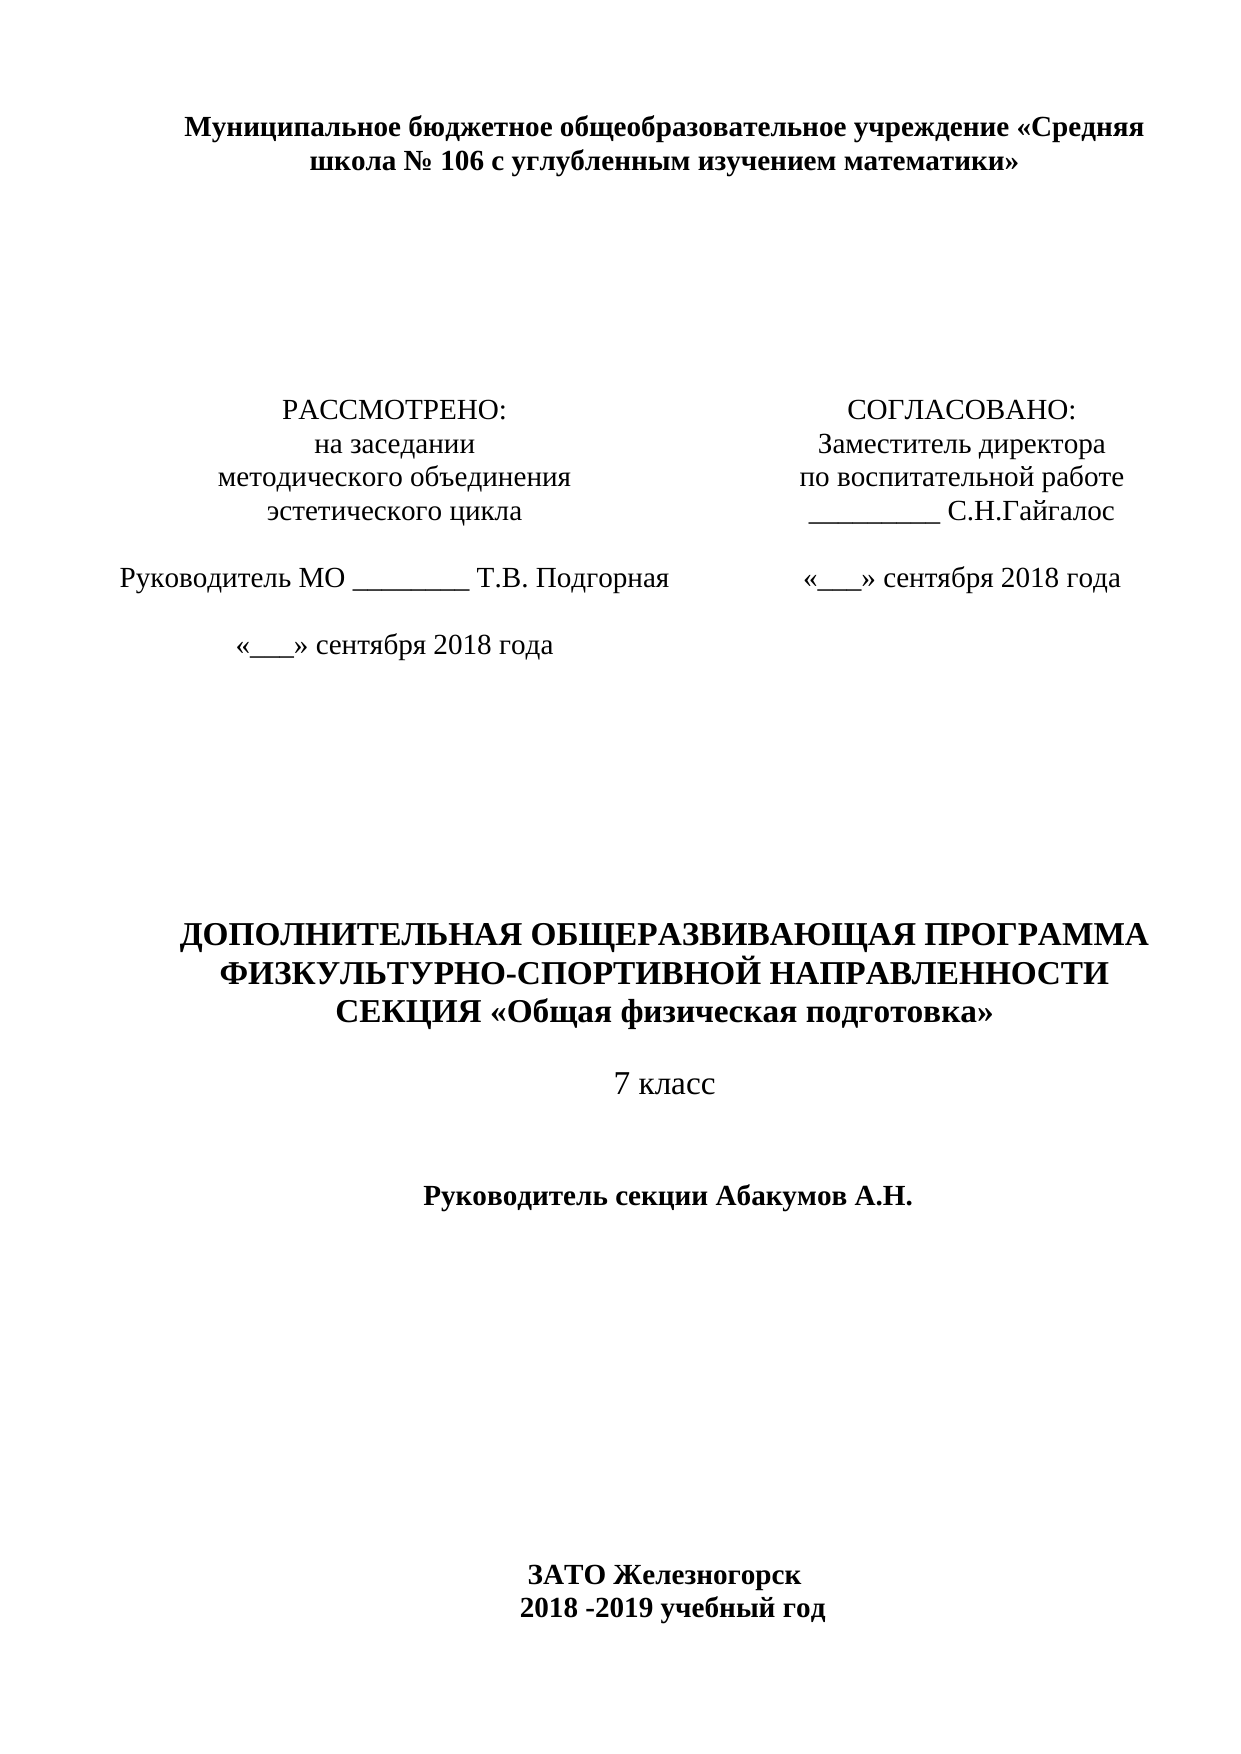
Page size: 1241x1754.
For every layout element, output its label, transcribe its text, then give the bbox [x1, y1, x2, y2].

text ДОПОЛНИТЕЛЬНАЯ ОБЩЕРАЗВИВАЮЩАЯ ПРОГРАММА ФИЗКУЛЬТУРНО-СПОРТИВНОЙ НАПРАВЛЕННОСТИ [177, 915, 1152, 991]
text Руководитель секции Абакумов А.Н. [177, 1178, 1152, 1212]
table_header РАССМОТРЕНО: на заседании методического объединения эстетического цикла Руководитель МО ________ Т.В. Подгорная «___» сентября 2018 года [97, 359, 692, 661]
text СЕКЦИЯ «Общая физическая подготовка» [177, 991, 1152, 1030]
text ЗАТО Железногорск [177, 1557, 1152, 1590]
text школа № 106 с углубленным изучением математики» [177, 152, 1152, 175]
text 7 класс [177, 1063, 1152, 1102]
text Муниципальное бюджетное общеобразовательное учреждение «Средняя [177, 118, 1152, 141]
table_header СОГЛАСОВАНО: Заместитель директора по воспитательной работе _________ С.Н.Гайгалос «___» сентября 2018 года [692, 359, 1232, 661]
text 2018 -2019 учебный год [118, 1590, 1152, 1624]
